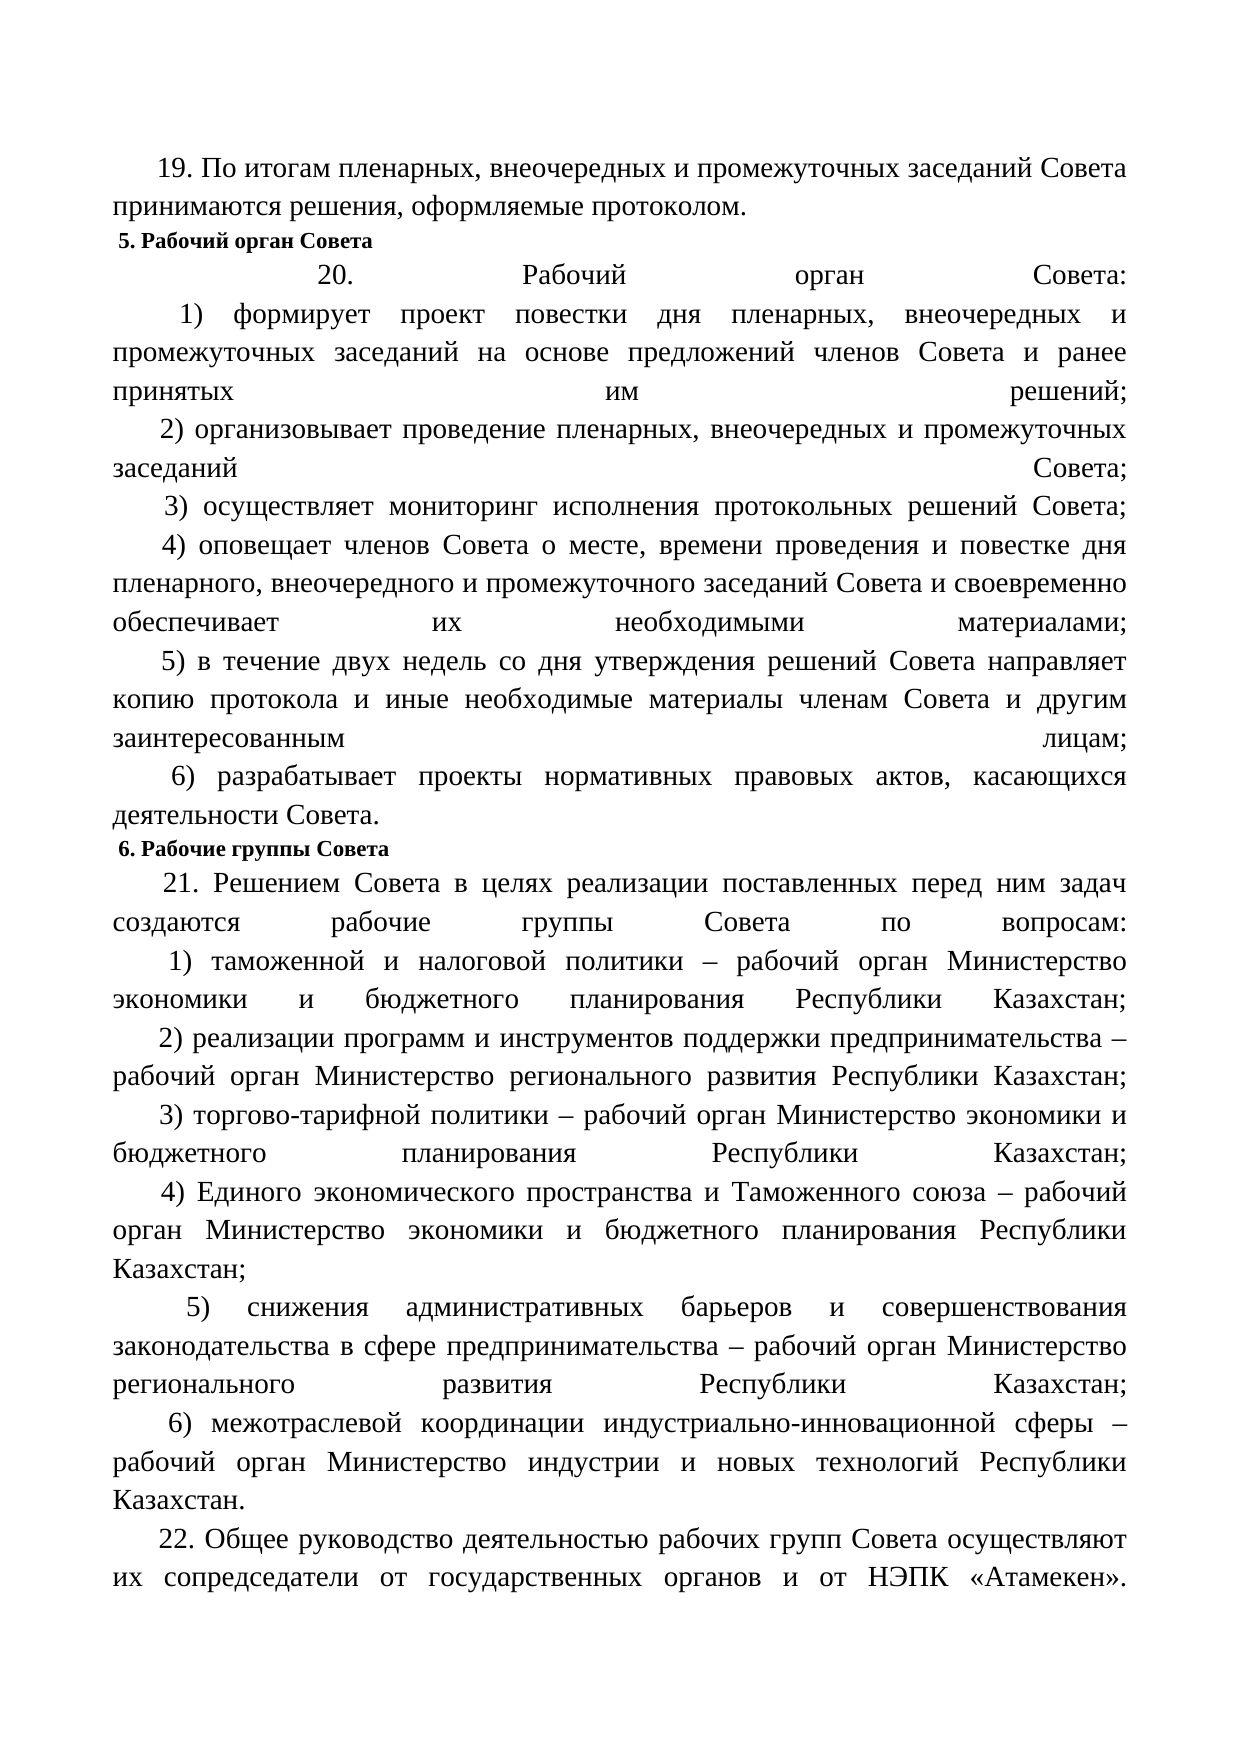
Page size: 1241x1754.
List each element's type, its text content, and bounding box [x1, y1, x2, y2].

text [112, 866, 1128, 1593]
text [112, 150, 1128, 222]
text 5. Рабочий орган Совета [112, 227, 1128, 253]
text 6. Рабочие группы Совета [112, 835, 1128, 862]
text 20. Рабочий орган Совета: 1) формирует проект повестки дня пленарных, внеочередных и промежуточных заседаний на основе предложений членов Совета и ранее принятых им решений; 2) организовывает проведение пленарных, внеочередных и промежуточных заседаний Совета; 3) осуществляет мониторинг исполнения протокольных решений Совета; 4) оповещает членов Совета о месте, времени проведения и повестке дня пленарного, внеочередного и промежуточного заседаний Совета и своевременно обеспечивает их необходимыми материалами; 5) в течение двух недель со дня утверждения решений Совета направляет копию протокола и иные необходимые материалы членам Совета и другим заинтересованным лицам; 6) разрабатывает проекты нормативных правовых актов, касающихся деятельности Совета. [112, 257, 1128, 830]
